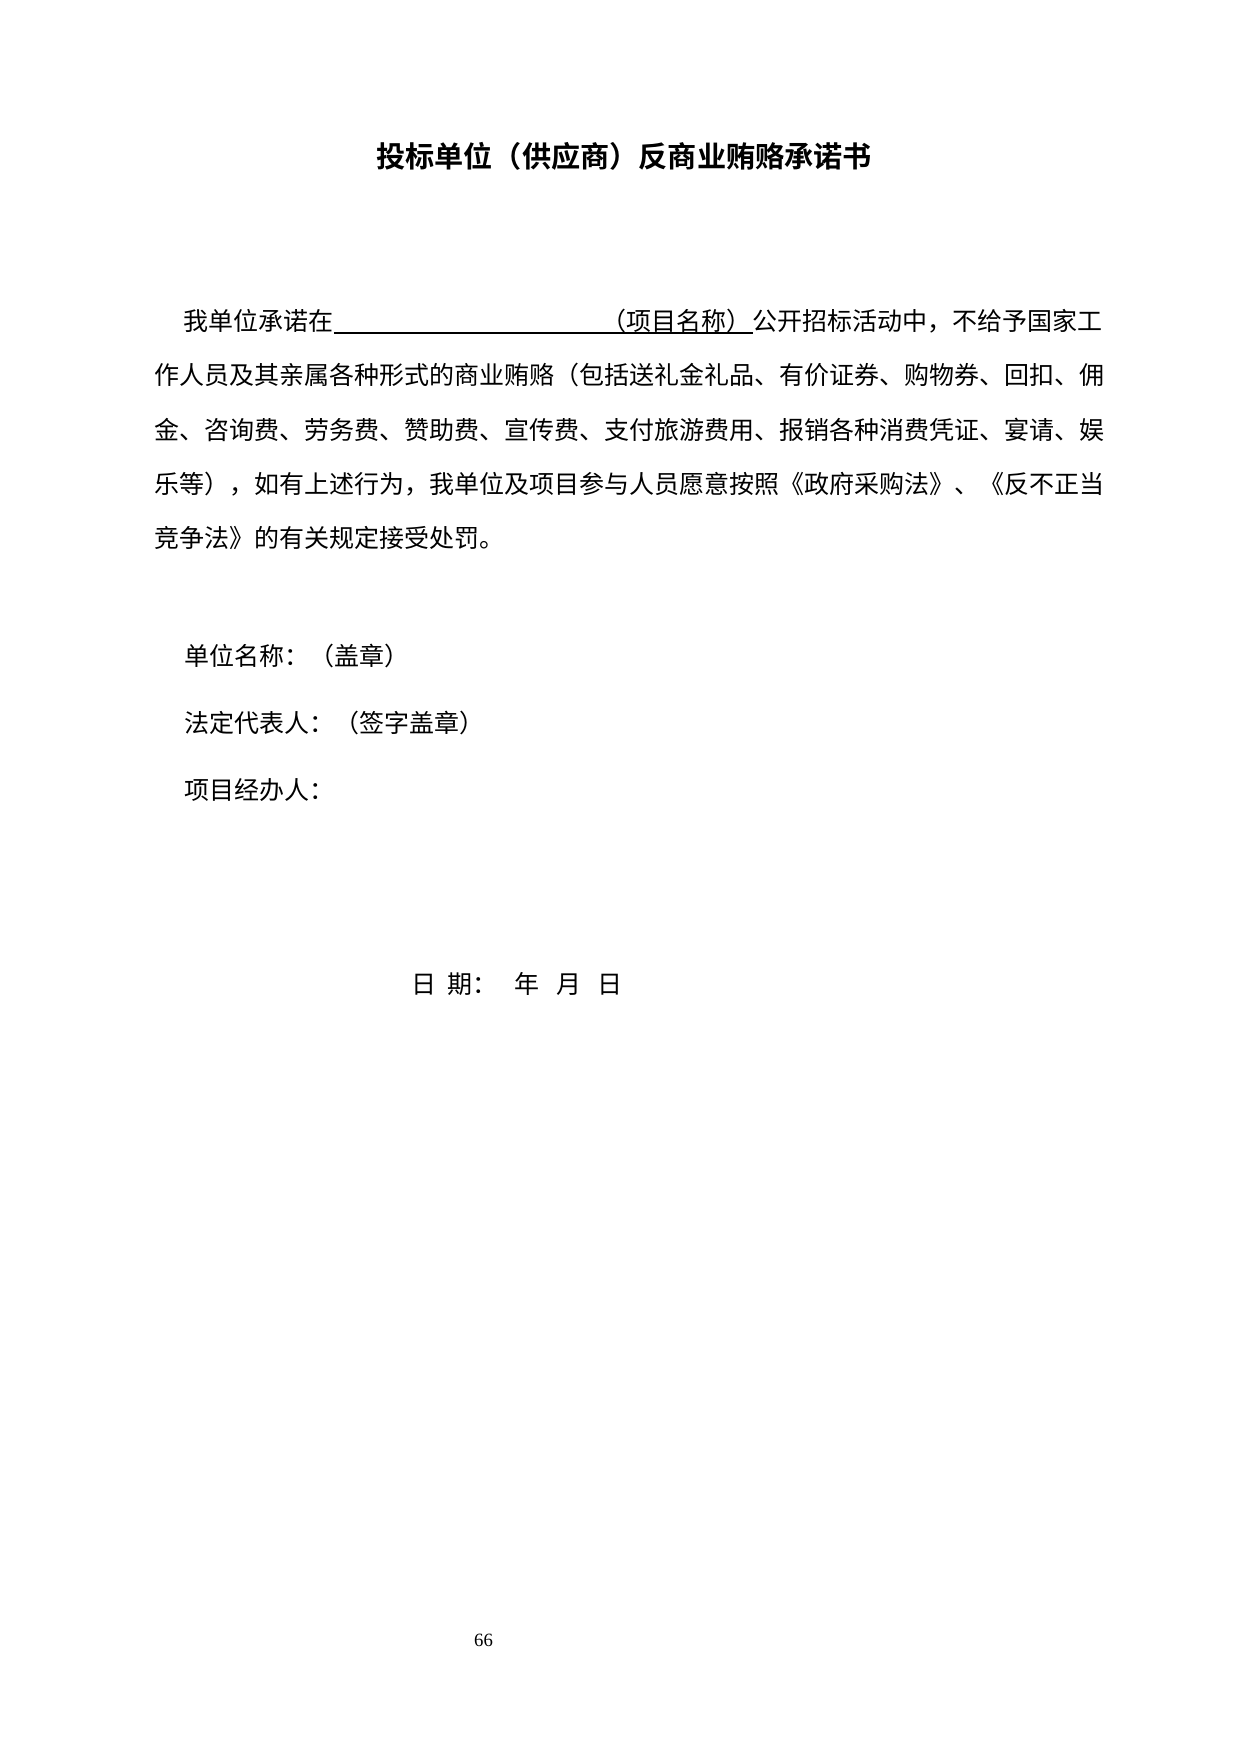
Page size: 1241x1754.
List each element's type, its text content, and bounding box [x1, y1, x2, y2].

text 项目经办人： [142, 771, 1106, 807]
text 法定代表人：（签字盖章） [142, 704, 1106, 740]
text 我单位承诺在 （项目名称）公开招标活动中，不给予国家工作人员及其亲属各种形式的商业贿赂（包括送礼金礼品、有价证券、购物券、回扣、佣金、咨询费、劳务费、赞助费、宣传费、支付旅游费用、报销各种消费凭证、宴请、娱乐等），如有上述行为，我单位及项目参与人员愿意按照《政府采购法》、《反不正当竞争法》的有关规定接受处罚。 [154, 301, 1106, 555]
text 单位名称：（盖章） [142, 637, 1106, 673]
text 日 期： 年 月 日 [142, 964, 1106, 1001]
text 投标单位（供应商）反商业贿赂承诺书 [142, 122, 1106, 187]
